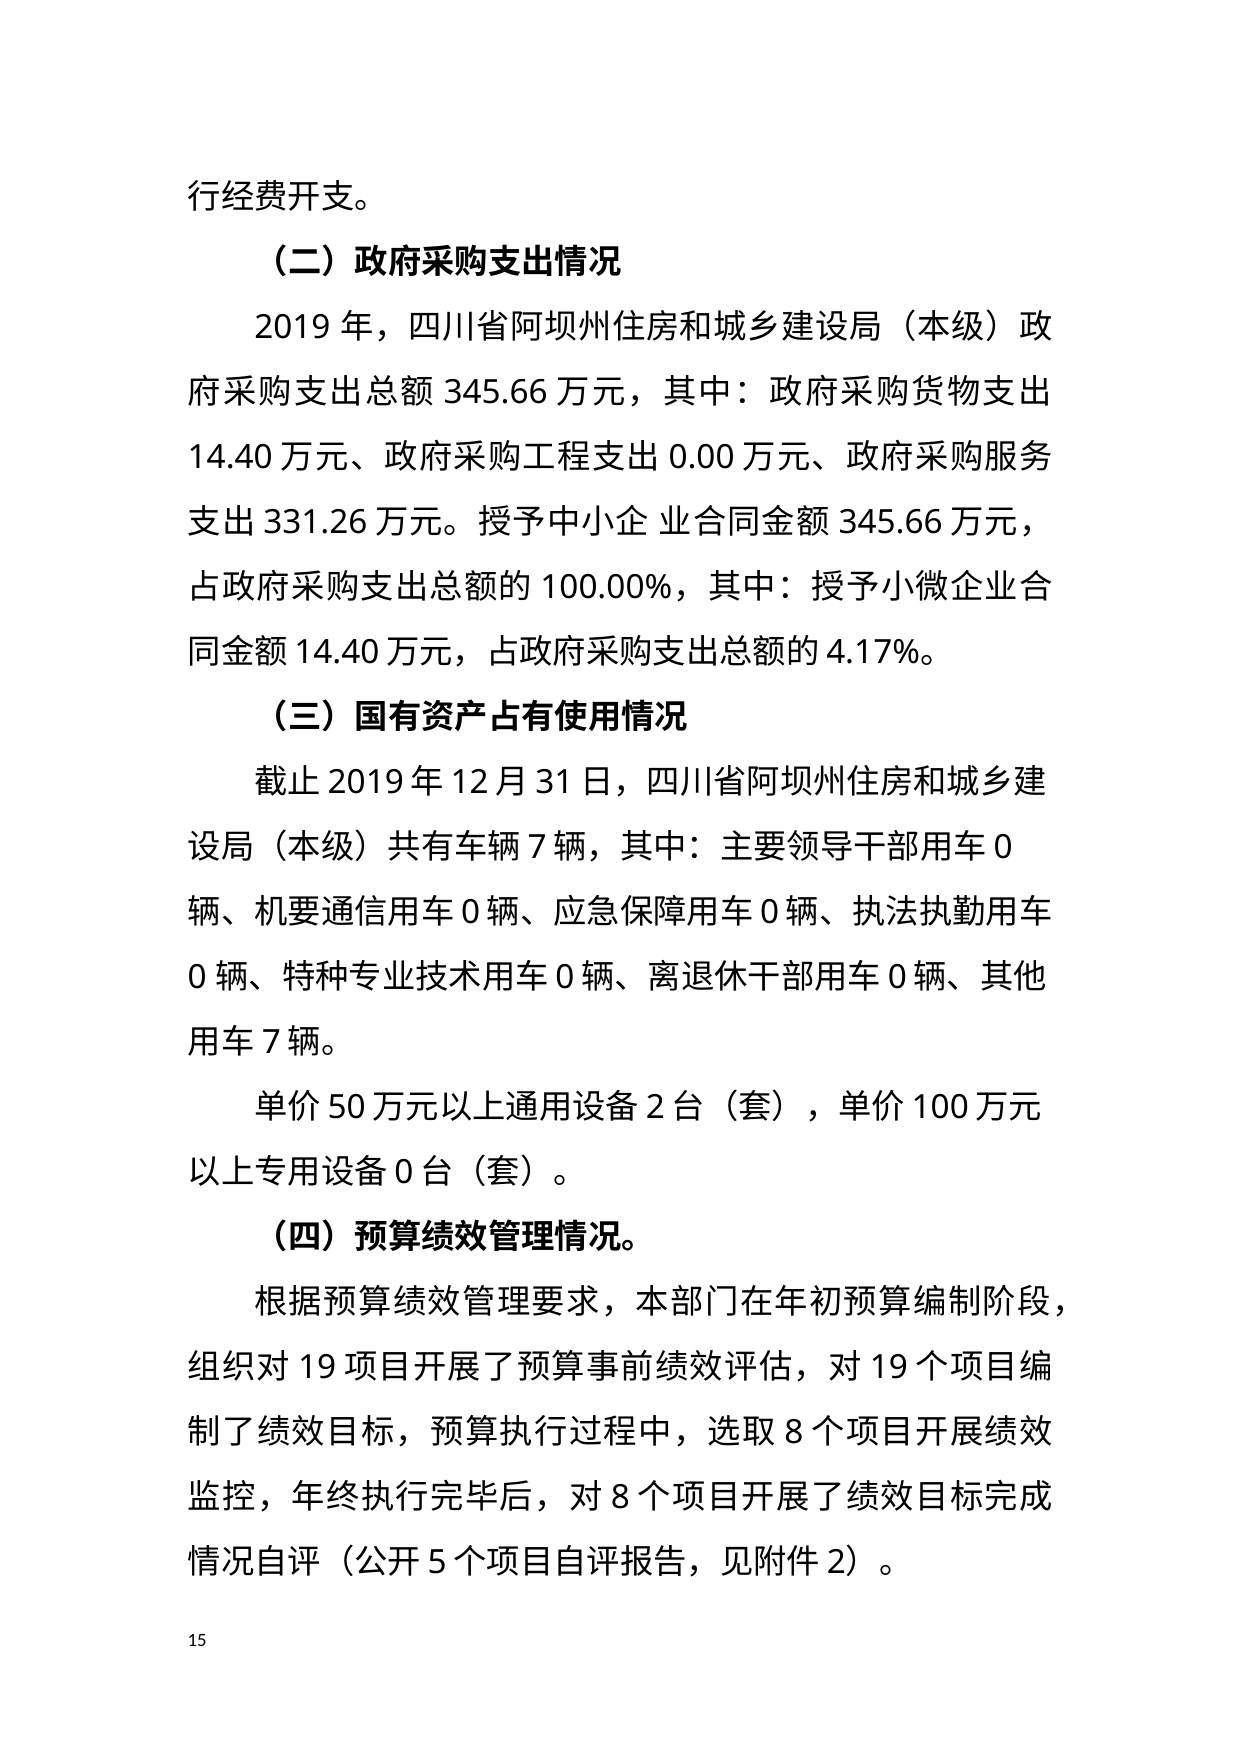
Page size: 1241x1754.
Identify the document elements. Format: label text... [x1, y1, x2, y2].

text 单价50万元以上通用设备2台（套），单价100万元以上专用设备0台（套）。 [187, 1072, 1053, 1202]
text 截止2019年12月31日，四川省阿坝州住房和城乡建设局（本级）共有车辆7辆，其中：主要领导干部用车0 辆、机要通信用车0辆、应急保障用车0辆、执法执勤用车0 辆、特种专业技术用车0辆、离退休干部用车0辆、其他用车 7辆。 [187, 747, 1053, 1072]
text （二）政府采购支出情况 [187, 227, 1053, 292]
text 2019 年，四川省阿坝州住房和城乡建设局（本级）政府采购支出总额345.66万元，其中：政府采购货物支出 14.40万元、政府采购工程支出0.00万元、政府采购服务支出331.26万元。授予中小企 业合同金额345.66万元，占政府采购支出总额的100.00%，其中：授予小微企业合同金额14.40万元，占政府采购支出总额的4.17%。 [187, 292, 1053, 682]
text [187, 162, 1053, 227]
text （三）国有资产占有使用情况 [187, 682, 1053, 747]
text （四）预算绩效管理情况。 [187, 1202, 1053, 1267]
text 根据预算绩效管理要求，本部门在年初预算编制阶段，组织对19项目开展了预算事前绩效评估，对19个项目编制了绩效目标，预算执行过程中，选取8个项目开展绩效监控，年终执行完毕后，对8个项目开展了绩效目标完成情况自评（公开5个项目自评报告，见附件2）。 [187, 1267, 1053, 1592]
